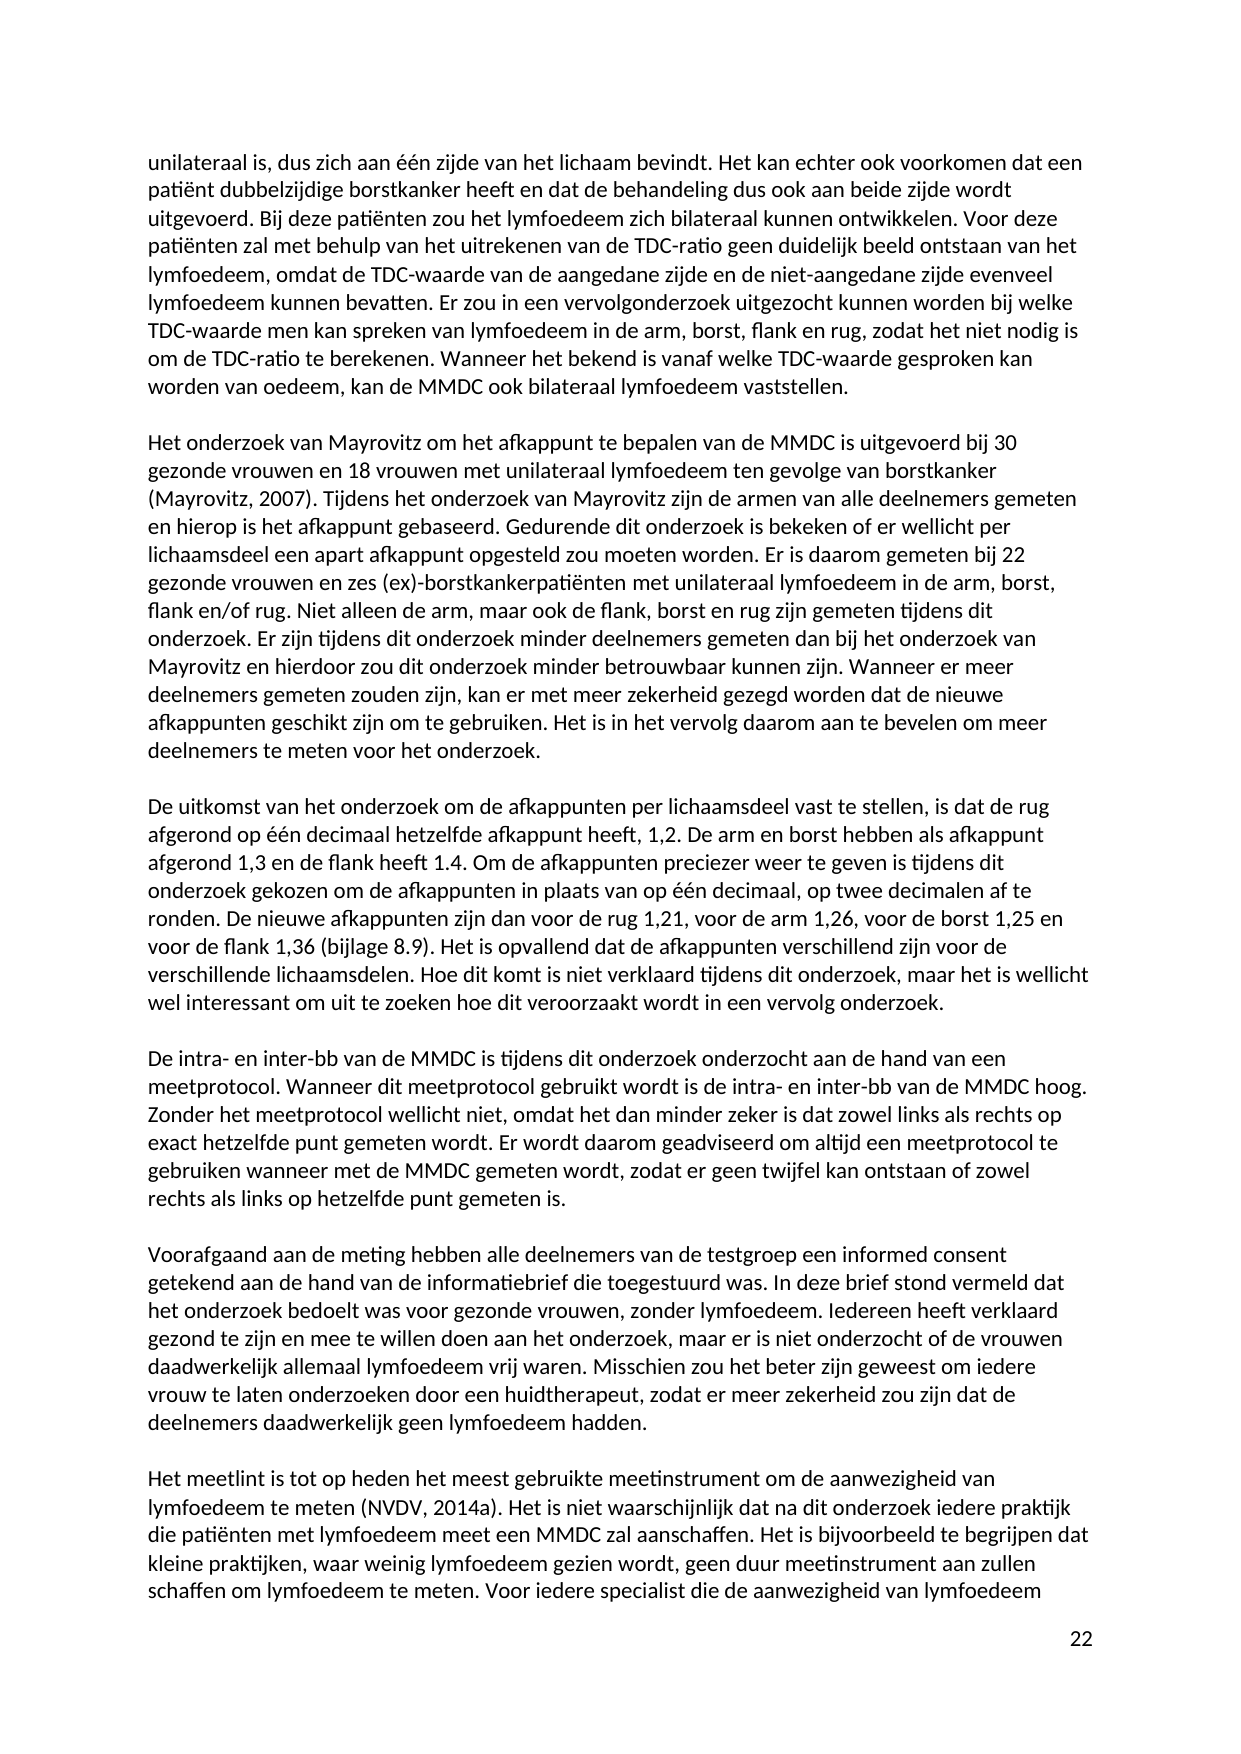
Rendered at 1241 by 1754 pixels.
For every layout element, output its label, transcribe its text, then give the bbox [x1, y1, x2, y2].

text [148, 148, 1093, 400]
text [148, 1464, 1093, 1605]
text Voorafgaand aan de meting hebben alle deelnemers van de testgroep een informed consent getekend aan de hand van de informatiebrief die toegestuurd was. In deze brief stond vermeld dat het onderzoek bedoelt was voor gezonde vrouwen, zonder lymfoedeem. Iedereen heeft verklaard gezond te zijn en mee te willen doen aan het onderzoek, maar er is niet onderzocht of de vrouwen daadwerkelijk allemaal lymfoedeem vrij waren. Misschien zou het beter zijn geweest om iedere vrouw te laten onderzoeken door een huidtherapeut, zodat er meer zekerheid zou zijn dat de deelnemers daadwerkelijk geen lymfoedeem hadden. [148, 1240, 1093, 1437]
text De uitkomst van het onderzoek om de afkappunten per lichaamsdeel vast te stellen, is dat de rug afgerond op één decimaal hetzelfde afkappunt heeft, 1,2. De arm en borst hebben als afkappunt afgerond 1,3 en de flank heeft 1.4. Om de afkappunten preciezer weer te geven is tijdens dit onderzoek gekozen om de afkappunten in plaats van op één decimaal, op twee decimalen af te ronden. De nieuwe afkappunten zijn dan voor de rug 1,21, voor de arm 1,26, voor de borst 1,25 en voor de flank 1,36 (bijlage 8.9). Het is opvallend dat de afkappunten verschillend zijn voor de verschillende lichaamsdelen. Hoe dit komt is niet verklaard tijdens dit onderzoek, maar het is wellicht wel interessant om uit te zoeken hoe dit veroorzaakt wordt in een vervolg onderzoek. [148, 792, 1093, 1016]
text Het onderzoek van Mayrovitz om het afkappunt te bepalen van de MMDC is uitgevoerd bij 30 gezonde vrouwen en 18 vrouwen met unilateraal lymfoedeem ten gevolge van borstkanker (Mayrovitz, 2007). Tijdens het onderzoek van Mayrovitz zijn de armen van alle deelnemers gemeten en hierop is het afkappunt gebaseerd. Gedurende dit onderzoek is bekeken of er wellicht per lichaamsdeel een apart afkappunt opgesteld zou moeten worden. Er is daarom gemeten bij 22 gezonde vrouwen en zes (ex)-borstkankerpatiënten met unilateraal lymfoedeem in de arm, borst, flank en/of rug. Niet alleen de arm, maar ook de flank, borst en rug zijn gemeten tijdens dit onderzoek. Er zijn tijdens dit onderzoek minder deelnemers gemeten dan bij het onderzoek van Mayrovitz en hierdoor zou dit onderzoek minder betrouwbaar kunnen zijn. Wanneer er meer deelnemers gemeten zouden zijn, kan er met meer zekerheid gezegd worden dat de nieuwe afkappunten geschikt zijn om te gebruiken. Het is in het vervolg daarom aan te bevelen om meer deelnemers te meten voor het onderzoek. [148, 428, 1093, 764]
text De intra- en inter-bb van de MMDC is tijdens dit onderzoek onderzocht aan de hand van een meetprotocol. Wanneer dit meetprotocol gebruikt wordt is de intra- en inter-bb van de MMDC hoog. Zonder het meetprotocol wellicht niet, omdat het dan minder zeker is dat zowel links als rechts op exact hetzelfde punt gemeten wordt. Er wordt daarom geadviseerd om altijd een meetprotocol te gebruiken wanneer met de MMDC gemeten wordt, zodat er geen twijfel kan ontstaan of zowel rechts als links op hetzelfde punt gemeten is. [148, 1044, 1093, 1212]
